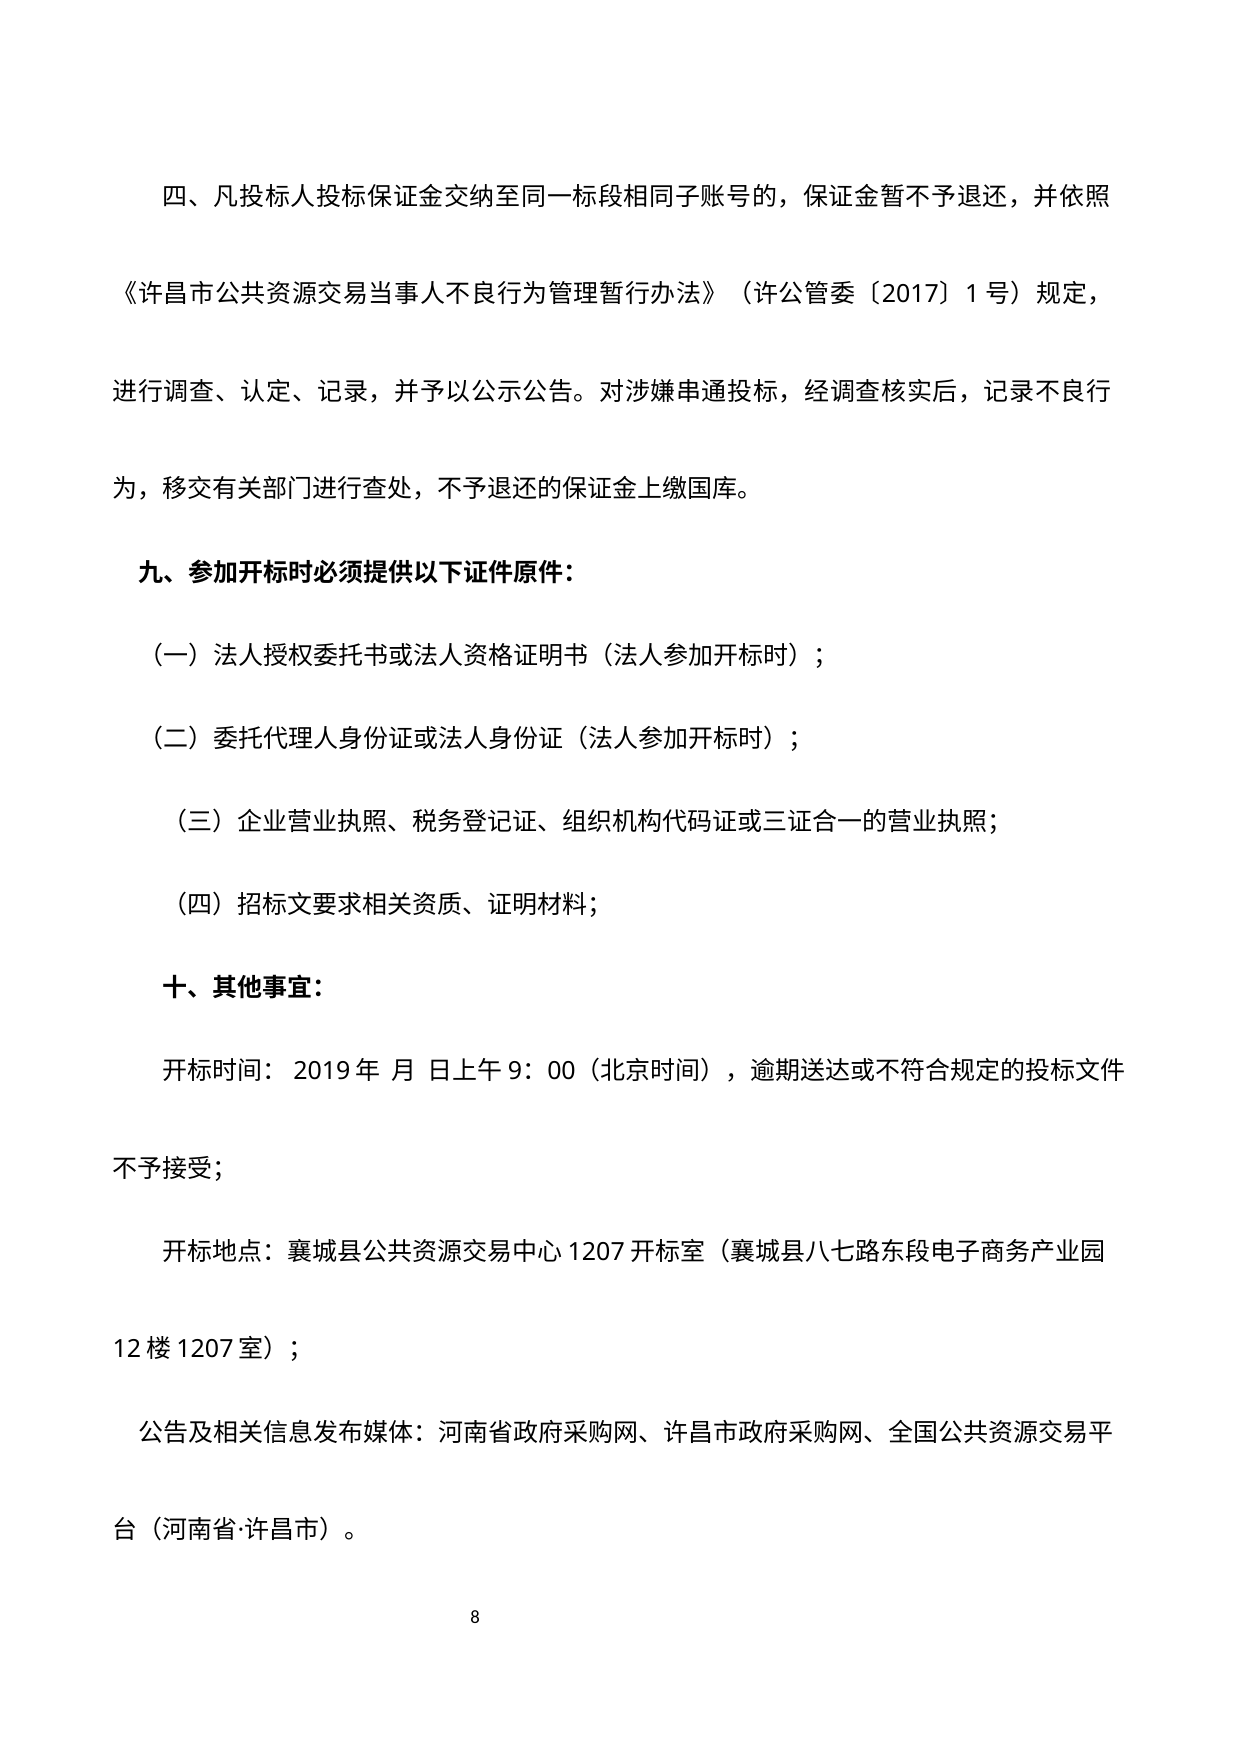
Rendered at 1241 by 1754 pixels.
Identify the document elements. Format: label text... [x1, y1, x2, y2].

text 公告及相关信息发布媒体：河南省政府采购网、许昌市政府采购网、全国公共资源交易平台（河南省·许昌市）。 [112, 1398, 1128, 1560]
text （三）企业营业执照、税务登记证、组织机构代码证或三证合一的营业执照； [112, 787, 1128, 852]
text 九、参加开标时必须提供以下证件原件： [112, 538, 1128, 603]
text 开标地点：襄城县公共资源交易中心1207开标室（襄城县八七路东段电子商务产业园12楼1207室）； [112, 1217, 1128, 1379]
text （四）招标文要求相关资质、证明材料； [112, 870, 1128, 935]
text （二）委托代理人身份证或法人身份证（法人参加开标时）； [112, 704, 1128, 769]
text 四、凡投标人投标保证金交纳至同一标段相同子账号的，保证金暂不予退还，并依照《许昌市公共资源交易当事人不良行为管理暂行办法》（许公管委〔2017〕1号）规定，进行调查、认定、记录，并予以公示公告。对涉嫌串通投标，经调查核实后，记录不良行为，移交有关部门进行查处，不予退还的保证金上缴国库。 [112, 162, 1112, 519]
text 十、其他事宜： [112, 953, 1128, 1018]
text （一）法人授权委托书或法人资格证明书（法人参加开标时）； [112, 621, 1128, 686]
text 开标时间： 2019年 月 日上午9：00（北京时间），逾期送达或不符合规定的投标文件不予接受； [112, 1036, 1128, 1199]
